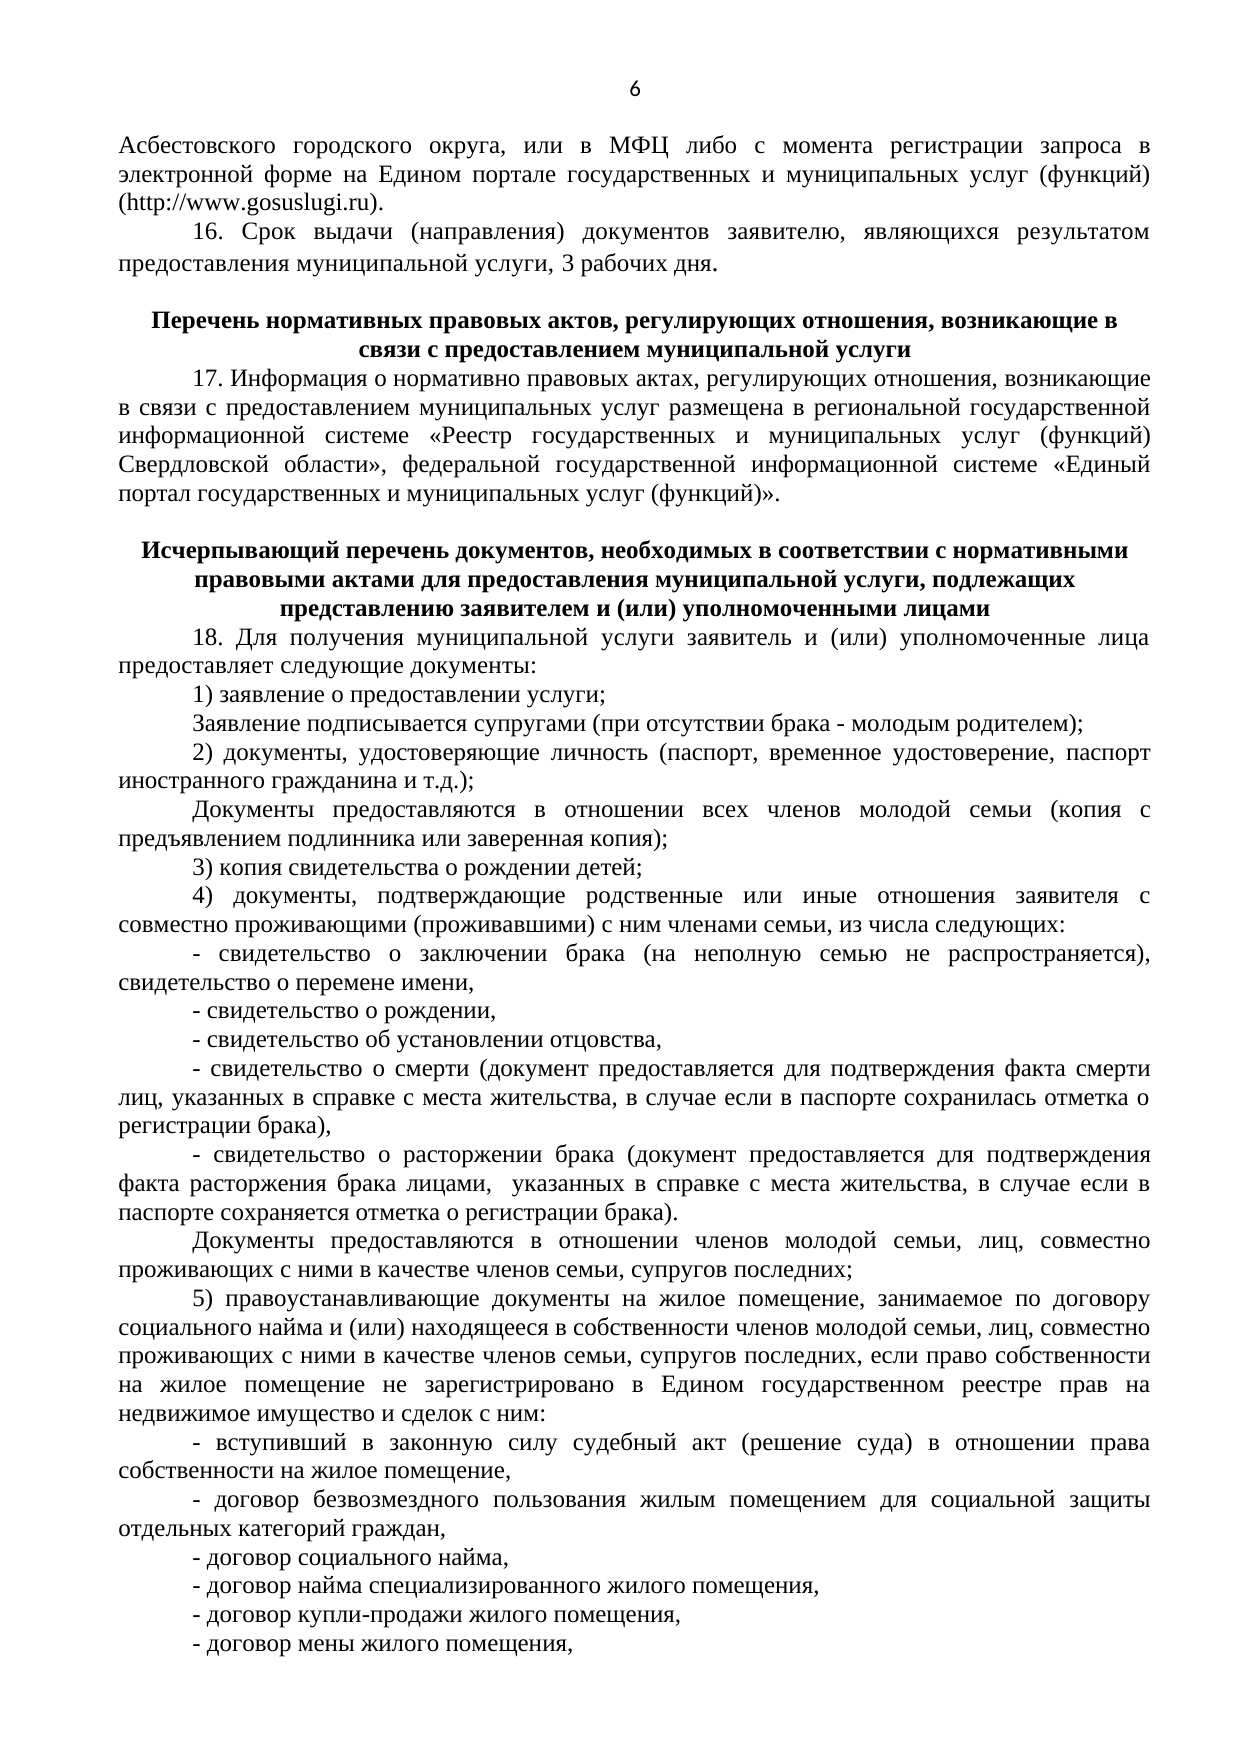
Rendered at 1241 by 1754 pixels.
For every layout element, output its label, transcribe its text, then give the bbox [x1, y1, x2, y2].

text 17. Информация о нормативно правовых актах, регулирующих отношения, возникающие в связи с предоставлением муниципальных услуг размещена в региональной государственной информационной системе «Реестр государственных и муниципальных услуг (функций) Свердловской области», федеральной государственной информационной системе «Единый портал государственных и муниципальных услуг (функций)». [118, 363, 1152, 507]
text - договор мены жилого помещения, [118, 1628, 1152, 1657]
text - свидетельство о смерти (документ предоставляется для подтверждения факта смерти лиц, указанных в справке с места жительства, в случае если в паспорте сохранилась отметка о регистрации брака), [118, 1053, 1152, 1139]
text - свидетельство о расторжении брака (документ предоставляется для подтверждения факта расторжения брака лицами, указанных в справке с места жительства, в случае если в паспорте сохраняется отметка о регистрации брака). [118, 1139, 1152, 1225]
text Заявление подписывается супругами (при отсутствии брака - молодым родителем); [118, 708, 1152, 737]
text - свидетельство об установлении отцовства, [118, 1024, 1152, 1053]
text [118, 130, 1152, 216]
text 4) документы, подтверждающие родственные или иные отношения заявителя с совместно проживающими (проживавшими) с ним членами семьи, из числа следующих: [118, 880, 1152, 938]
text 5) правоустанавливающие документы на жилое помещение, занимаемое по договору социального найма и (или) находящееся в собственности членов молодой семьи, лиц, совместно проживающих с ними в качестве членов семьи, супругов последних, если право собственности на жилое помещение не зарегистрировано в Едином государственном реестре прав на недвижимое имущество и сделок с ним: [118, 1283, 1152, 1427]
text 18. Для получения муниципальной услуги заявитель и (или) уполномоченные лица предоставляет следующие документы: [118, 622, 1152, 679]
text Документы предоставляются в отношении всех членов молодой семьи (копия с предъявлением подлинника или заверенная копия); [118, 794, 1152, 852]
text 3) копия свидетельства о рождении детей; [118, 852, 1152, 880]
text 2) документы, удостоверяющие личность (паспорт, временное удостоверение, паспорт иностранного гражданина и т.д.); [118, 737, 1152, 794]
text 1) заявление о предоставлении услуги; [118, 679, 1152, 708]
text - договор найма специализированного жилого помещения, [118, 1570, 1152, 1599]
text - свидетельство о заключении брака (на неполную семью не распространяется), свидетельство о перемене имени, [118, 938, 1152, 995]
text - свидетельство о рождении, [118, 995, 1152, 1024]
text - вступивший в законную силу судебный акт (решение суда) в отношении права собственности на жилое помещение, [118, 1427, 1152, 1484]
text Исчерпывающий перечень документов, необходимых в соответствии с нормативными правовыми актами для предоставления муниципальной услуги, подлежащих представлению заявителем и (или) уполномоченными лицами [118, 535, 1152, 622]
text 16. Срок выдачи (направления) документов заявителю, являющихся результатом предоставления муниципальной услуги, 3 рабочих дня. [118, 216, 1152, 277]
text Документы предоставляются в отношении членов молодой семьи, лиц, совместно проживающих с ними в качестве членов семьи, супругов последних; [118, 1225, 1152, 1283]
text - договор социального найма, [118, 1542, 1152, 1570]
text Перечень нормативных правовых актов, регулирующих отношения, возникающие в связи с предоставлением муниципальной услуги [118, 305, 1152, 363]
text - договор безвозмездного пользования жилым помещением для социальной защиты отдельных категорий граждан, [118, 1484, 1152, 1542]
text - договор купли-продажи жилого помещения, [118, 1599, 1152, 1628]
